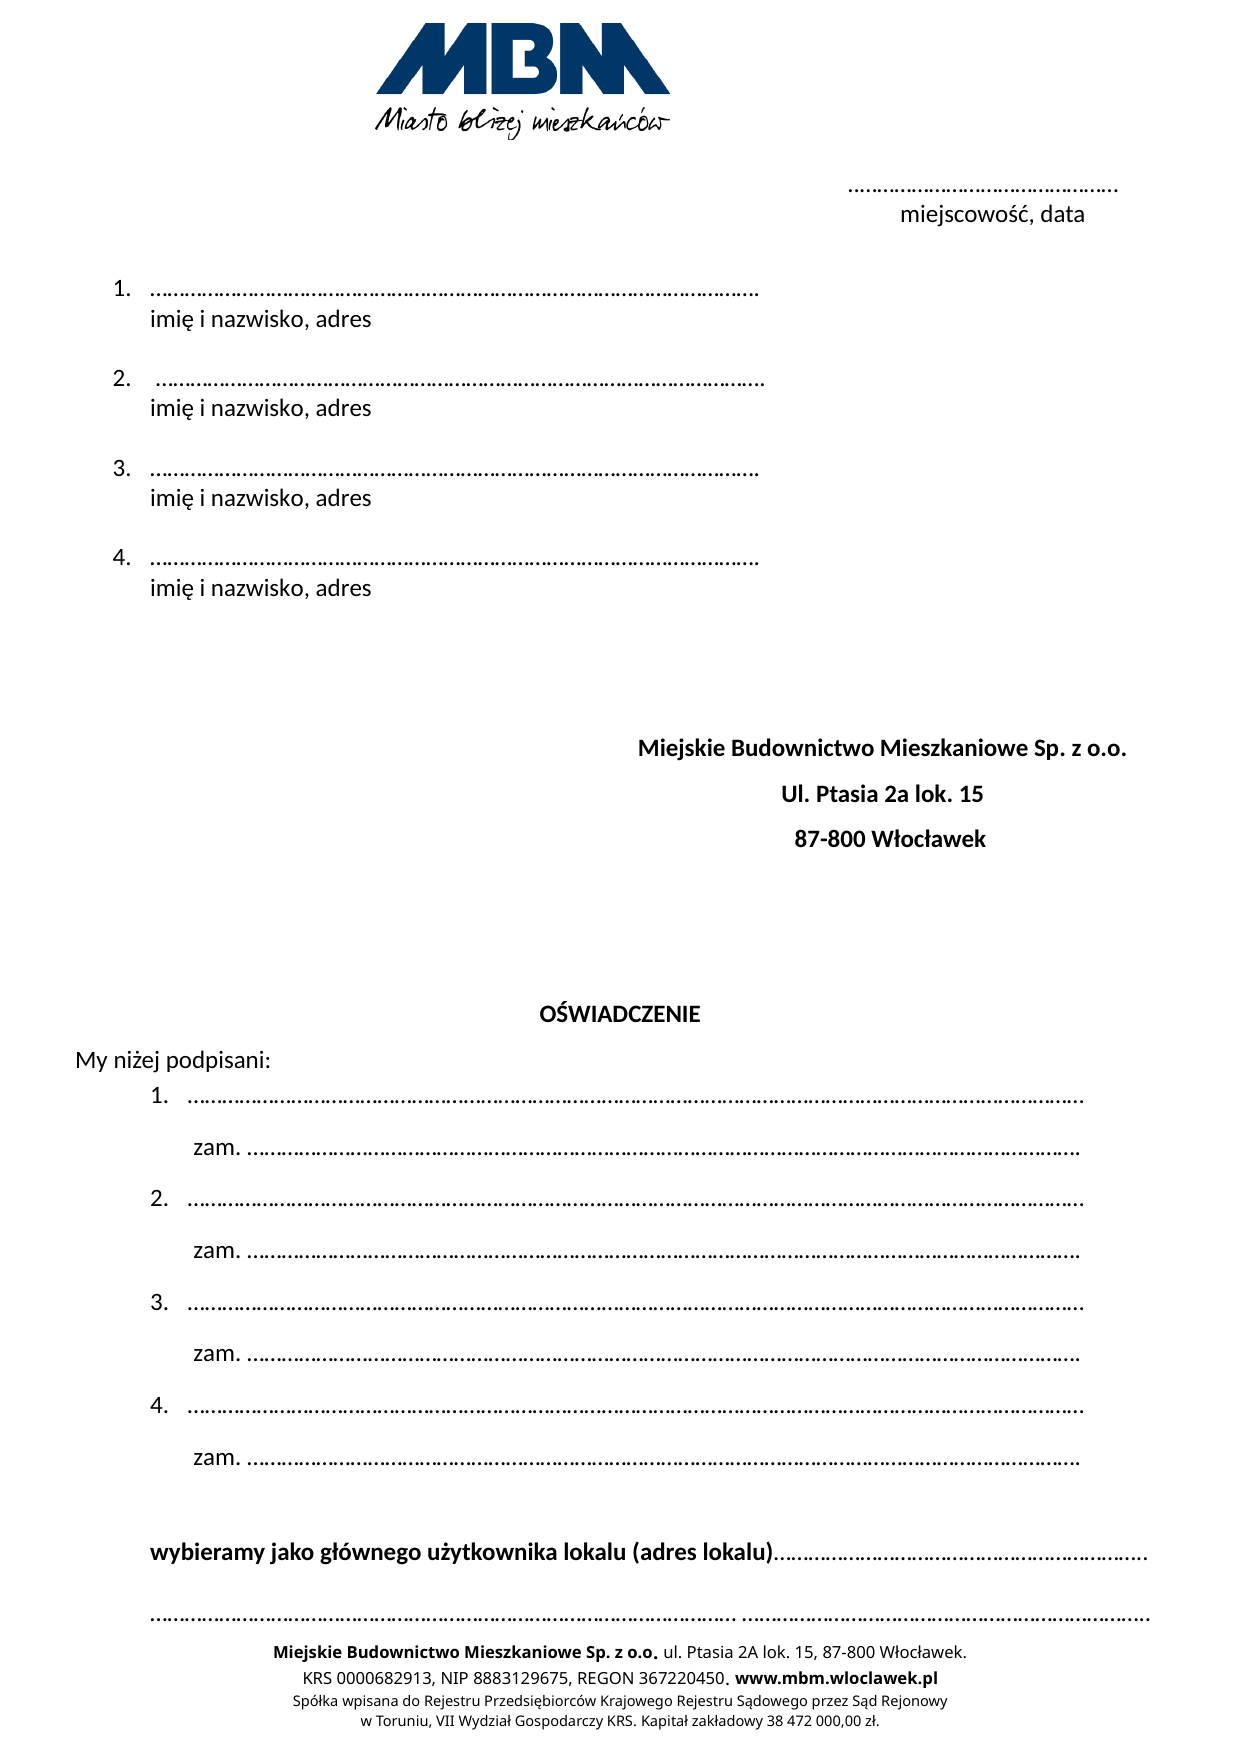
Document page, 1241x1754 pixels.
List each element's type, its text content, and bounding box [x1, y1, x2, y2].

text miejscowość, data [75, 198, 1165, 229]
list zam. ………………………………………………………………………………………………………………………………. [187, 1441, 1165, 1471]
list ………………………………………………………………………………………………………………………………………… [150, 1079, 1165, 1110]
list zam. ………………………………………………………………………………………………………………………………. [187, 1338, 1165, 1368]
list imię i nazwisko, adres [150, 303, 1165, 333]
list ……………………………………………………………………………………………. [112, 452, 1165, 482]
text Ul. Ptasia 2a lok. 15 [75, 778, 1165, 808]
list ………………………………………………………………………………………………………………………………………… [150, 1286, 1165, 1316]
text 87-800 Włocławek [75, 823, 1165, 854]
list ……………………………………………………………………………………………. [112, 272, 1165, 303]
list ……………………………………………………………………………………………. [112, 542, 1165, 572]
list ……………………………………………………………………………………………. [112, 362, 1165, 392]
list zam. ………………………………………………………………………………………………………………………………. [187, 1234, 1165, 1265]
list imię i nazwisko, adres [150, 392, 1165, 423]
list ………………………………………………………………………………………………………………………………………… [150, 1389, 1165, 1420]
list imię i nazwisko, adres [150, 482, 1165, 513]
list zam. ………………………………………………………………………………………………………………………………. [187, 1131, 1165, 1161]
text ..……………………………………… [75, 139, 1165, 198]
list imię i nazwisko, adres [150, 572, 1165, 603]
text wybieramy jako głównego użytkownika lokalu (adres lokalu)……………………………………………………….. ………………………………………………………………………………………… …………………………………………………………….. [150, 1536, 1165, 1627]
list ………………………………………………………………………………………………………………………………………… [150, 1183, 1165, 1213]
text Miejskie Budownictwo Mieszkaniowe Sp. z o.o. [75, 732, 1165, 762]
text My niżej podpisani: [75, 1044, 1165, 1075]
text OŚWIADCZENIE [75, 998, 1165, 1029]
